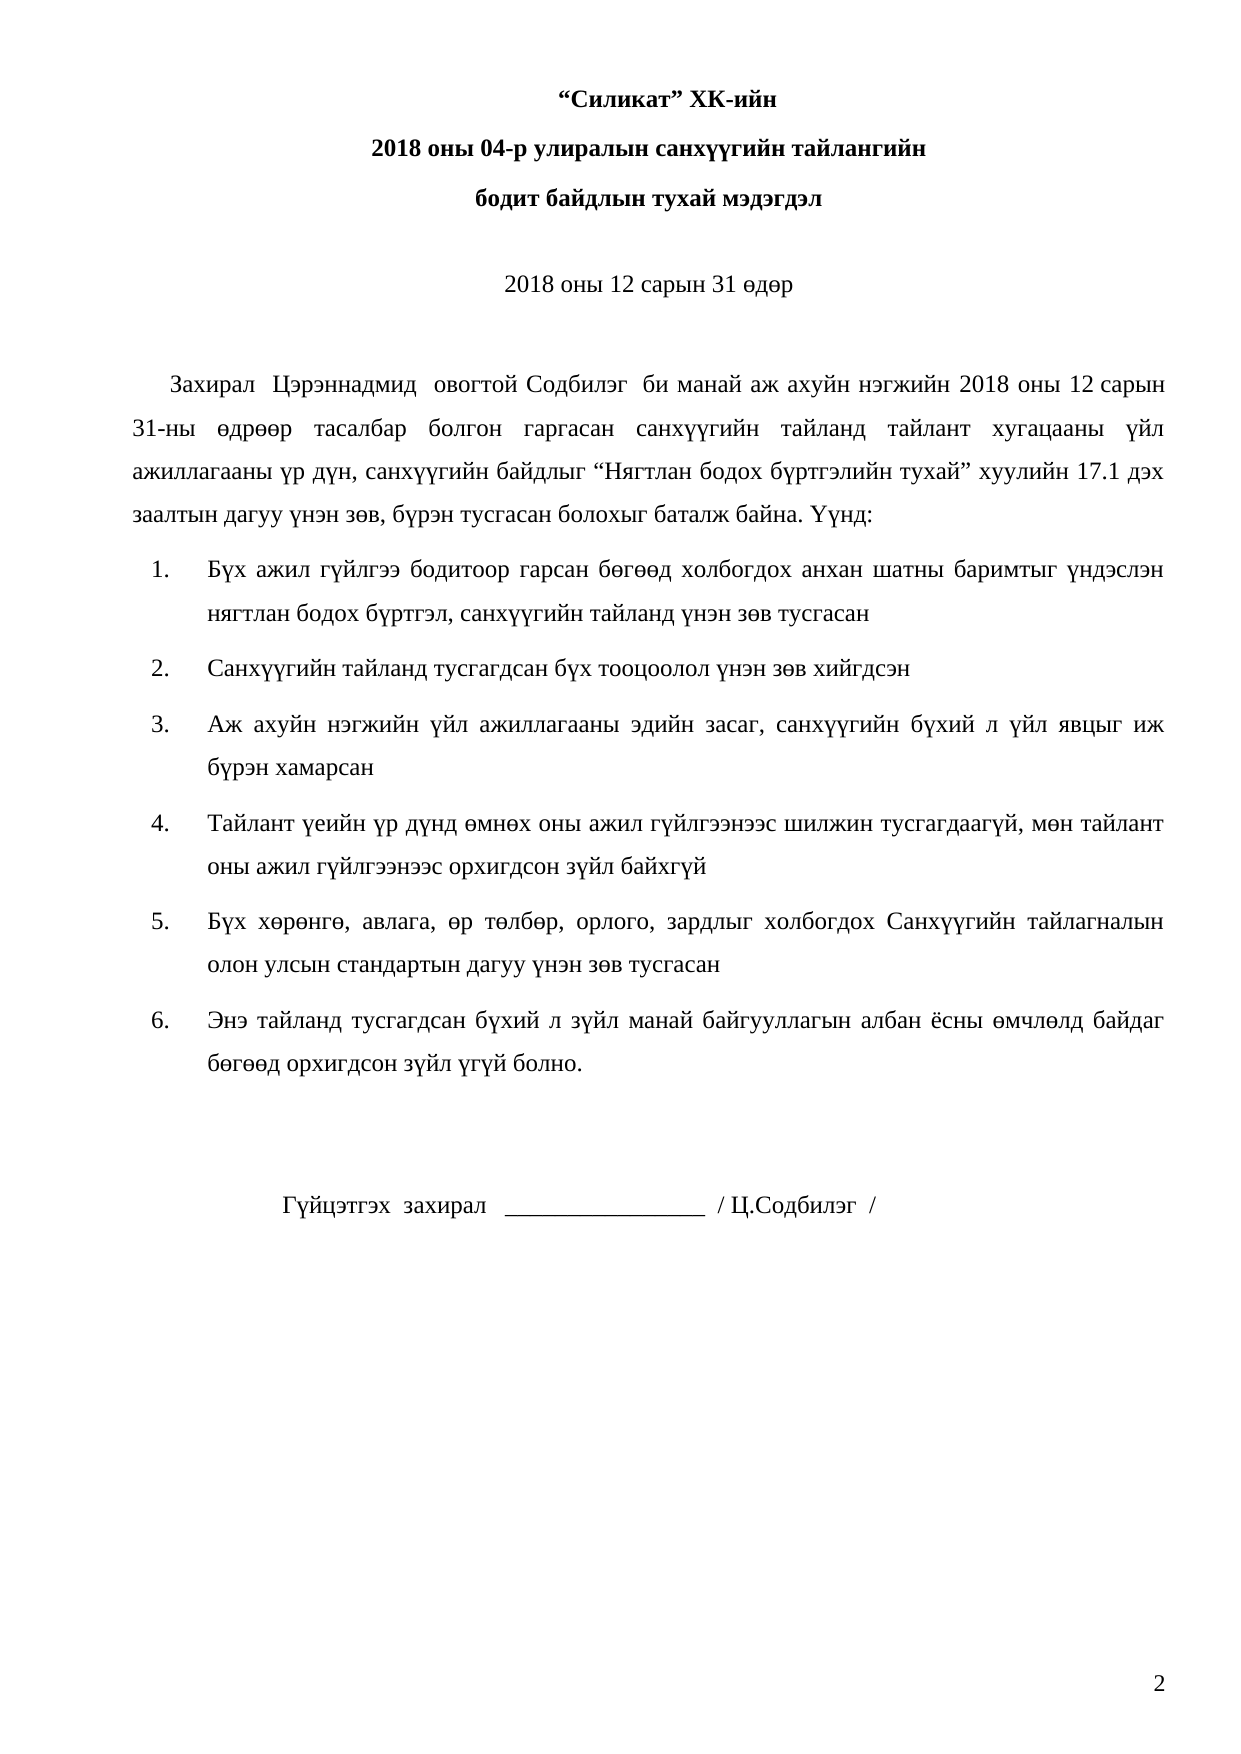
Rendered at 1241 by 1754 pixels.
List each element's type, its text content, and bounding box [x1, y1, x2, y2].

text “Силикат” ХК-ийн [132, 84, 1165, 113]
list Аж ахуйн нэгжийн үйл ажиллагааны эдийн засаг, санхүүгийн бүхий л үйл явцыг иж бүрэн хамарсан [151, 709, 1165, 781]
text бодит байдлын тухай мэдэгдэл [132, 183, 1165, 211]
list Бүх ажил гүйлгээ бодитоор гарсан бөгөөд холбогдох анхан шатны баримтыг үндэслэн нягтлан бодох бүртгэл, санхүүгийн тайланд үнэн зөв тусгасан [151, 554, 1165, 626]
list Бүх хөрөнгө, авлага, өр төлбөр, орлого, зардлыг холбогдох Санхүүгийн тайлагналын олон улсын стандартын дагуу үнэн зөв тусгасан [151, 906, 1165, 978]
text 2018 оны 04-р улиралын санхүүгийн тайлангийн [132, 133, 1165, 162]
text Захирал Цэрэннадмид овогтой Содбилэг .би манай аж ахуйн нэгжийн 2018 оны 12.сарын 31-ны өдрөөр тасалбар болгон гаргасан санхүүгийн тайланд тайлант хугацааны үйл ажиллагааны үр дүн, санхүүгийн байдлыг “Нягтлан бодох бүртгэлийн тухай” хуулийн 17.1 дэх заалтын дагуу үнэн зөв, бүрэн тусгасан болохыг баталж байна. Үүнд: [132, 369, 1165, 528]
text Гүйцэтгэх захирал ________________ / Ц.Содбилэг / [207, 1190, 1165, 1219]
text 2018 оны 12 сарын 31 өдөр [132, 269, 1165, 298]
list Санхүүгийн тайланд тусгагдсан бүх тооцоолол үнэн зөв хийгдсэн [151, 653, 1165, 682]
list Энэ тайланд тусгагдсан бүхий л зүйл манай байгууллагын албан ёсны өмчлөлд байдаг бөгөөд орхигдсон зүйл үгүй болно. [151, 1005, 1165, 1077]
list Тайлант үеийн үр дүнд өмнөх оны ажил гүйлгээнээс шилжин тусгагдаагүй, мөн тайлант оны ажил гүйлгээнээс орхигдсон зүйл байхгүй [151, 808, 1165, 879]
